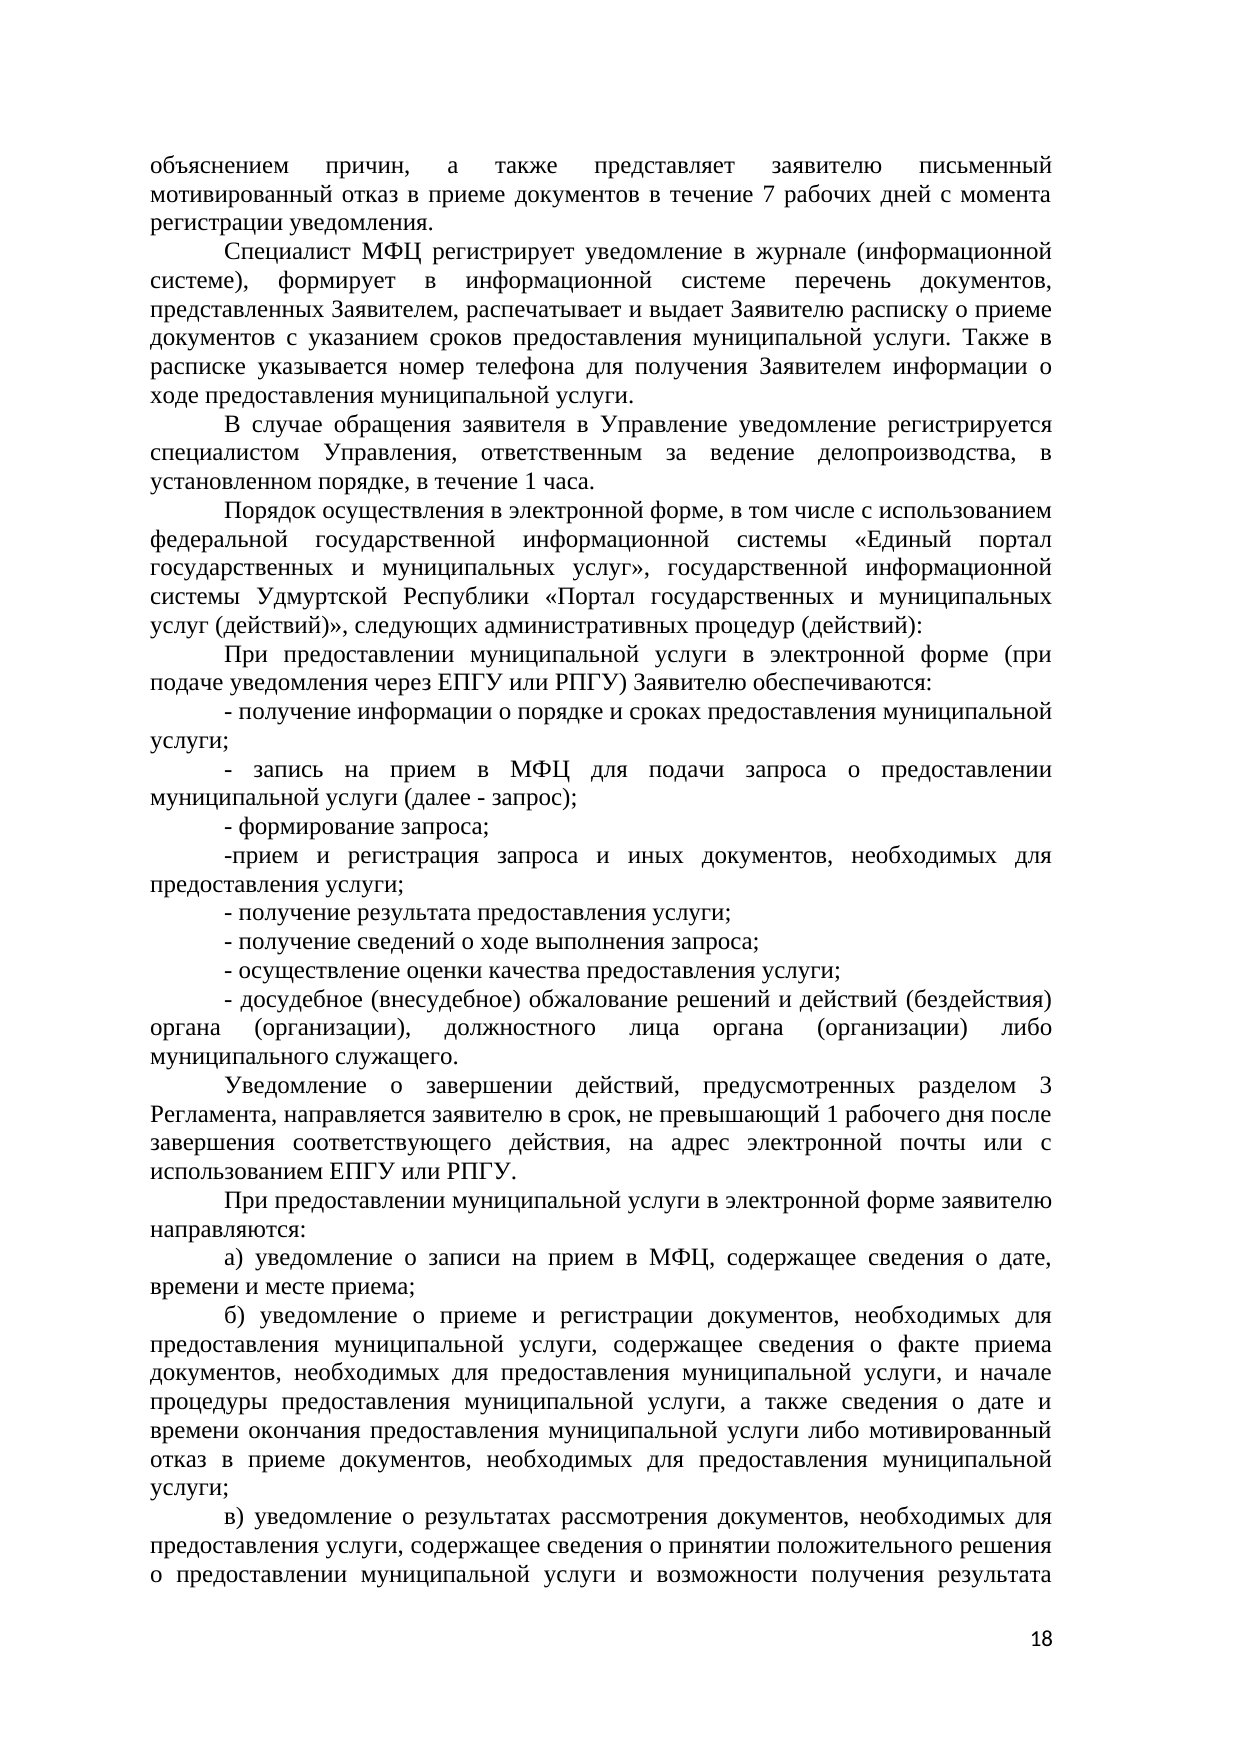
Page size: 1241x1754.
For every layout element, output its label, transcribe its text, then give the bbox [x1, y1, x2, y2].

text Порядок осуществления в электронной форме, в том числе с использованием федеральной государственной информационной системы «Единый портал государственных и муниципальных услуг», государственной информационной системы Удмуртской Республики «Портал государственных и муниципальных услуг (действий)», следующих административных процедур (действий): [150, 495, 1053, 639]
text При предоставлении муниципальной услуги в электронной форме заявителю направляются: [150, 1185, 1053, 1242]
text Уведомление о завершении действий, предусмотренных разделом 3 Регламента, направляется заявителю в срок, не превышающий 1 рабочего дня после завершения соответствующего действия, на адрес электронной почты или с использованием ЕПГУ или РПГУ. [150, 1070, 1053, 1185]
text - получение сведений о ходе выполнения запроса; [150, 926, 1053, 955]
text Специалист МФЦ регистрирует уведомление в журнале (информационной системе), формирует в информационной системе перечень документов, представленных Заявителем, распечатывает и выдает Заявителю расписку о приеме документов с указанием сроков предоставления муниципальной услуги. Также в расписке указывается номер телефона для получения Заявителем информации о ходе предоставления муниципальной услуги. [150, 236, 1053, 409]
text - осуществление оценки качества предоставления услуги; [150, 955, 1053, 984]
text - досудебное (внесудебное) обжалование решений и действий (бездействия) органа (организации), должностного лица органа (организации) либо муниципального служащего. [150, 984, 1053, 1070]
text б) уведомление о приеме и регистрации документов, необходимых для предоставления муниципальной услуги, содержащее сведения о факте приема документов, необходимых для предоставления муниципальной услуги, и начале процедуры предоставления муниципальной услуги, а также сведения о дате и времени окончания предоставления муниципальной услуги либо мотивированный отказ в приеме документов, необходимых для предоставления муниципальной услуги; [150, 1300, 1053, 1501]
text При предоставлении муниципальной услуги в электронной форме (при подаче уведомления через ЕПГУ или РПГУ) Заявителю обеспечиваются: [150, 639, 1053, 696]
text - получение информации о порядке и сроках предоставления муниципальной услуги; [150, 696, 1053, 754]
text - получение результата предоставления услуги; [150, 897, 1053, 926]
text - запись на прием в МФЦ для подачи запроса о предоставлении муниципальной услуги (далее - запрос); [150, 754, 1053, 811]
text -прием и регистрация запроса и иных документов, необходимых для предоставления услуги; [150, 840, 1053, 897]
text а) уведомление о записи на прием в МФЦ, содержащее сведения о дате, времени и месте приема; [150, 1242, 1053, 1300]
text - формирование запроса; [150, 811, 1053, 840]
text В случае обращения заявителя в Управление уведомление регистрируется специалистом Управления, ответственным за ведение делопроизводства, в установленном порядке, в течение 1 часа. [150, 409, 1053, 495]
